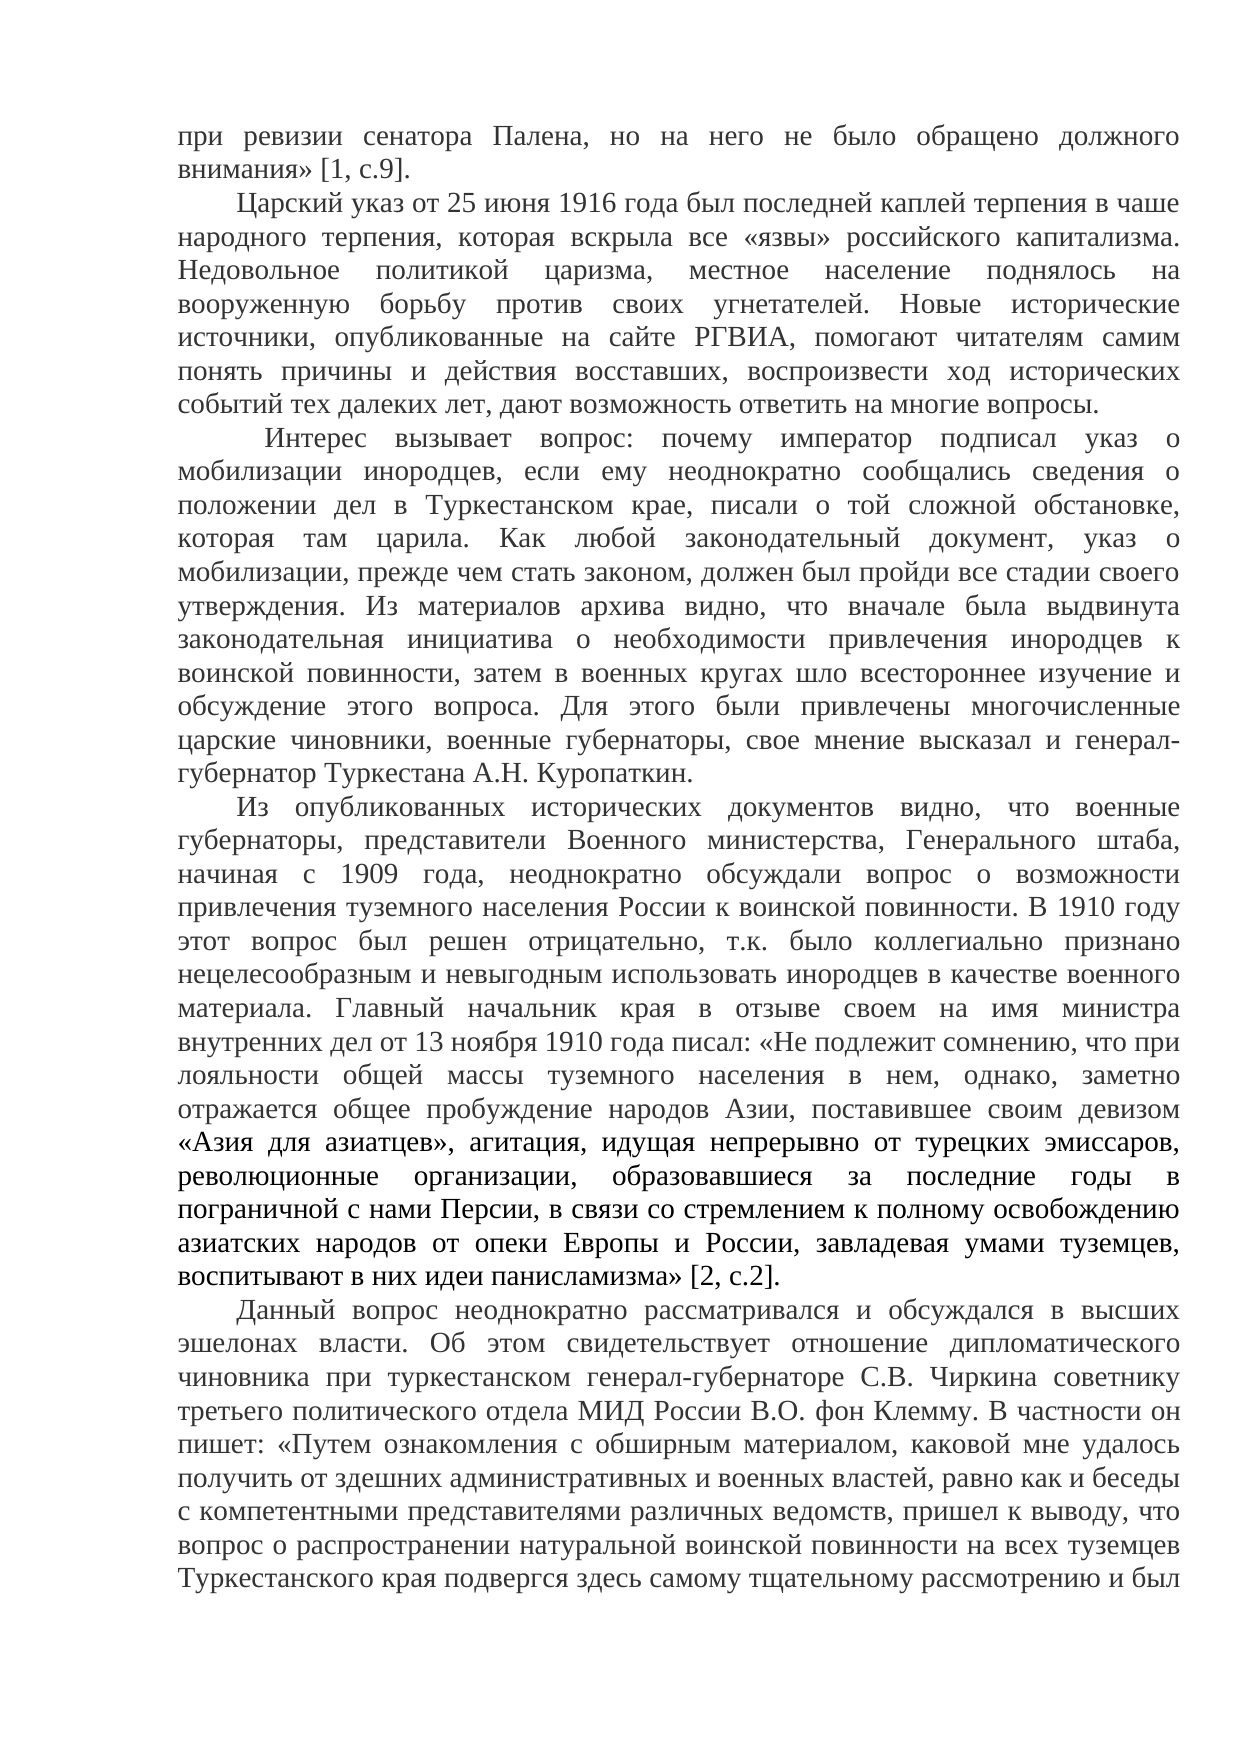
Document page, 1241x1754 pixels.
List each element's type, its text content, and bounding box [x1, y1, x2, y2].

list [177, 1292, 1181, 1594]
list Из опубликованных исторических документов видно, что военные губернаторы, представители Военного министерства, Генерального штаба, начиная с 1909 года, неоднократно обсуждали вопрос о возможности привлечения туземного населения России к воинской повинности. В 1910 году этот вопрос был решен отрицательно, т.к. было коллегиально признано нецелесообразным и невыгодным использовать инородцев в качестве военного материала. Главный начальник края в отзыве своем на имя министра внутренних дел от 13 ноября 1910 года писал: «Не подлежит сомнению, что при лояльности общей массы туземного населения в нем, однако, заметно отражается общее пробуждение народов Азии, поставившее своим девизом «Азия для азиатцев», агитация, идущая непрерывно от турецких эмиссаров, революционные организации, образовавшиеся за последние годы в пограничной с нами Персии, в связи со стремлением к полному освобождению азиатских народов от опеки Европы и России, завладевая умами туземцев, воспитывают в них идеи панисламизма» [2, с.2]. [177, 789, 1181, 1292]
list Интерес вызывает вопрос: почему император подписал указ о мобилизации инородцев, если ему неоднократно сообщались сведения о положении дел в Туркестанском крае, писали о той сложной обстановке, которая там царила. Как любой законодательный документ, указ о мобилизации, прежде чем стать законом, должен был пройди все стадии своего утверждения. Из материалов архива видно, что вначале была выдвинута законодательная инициатива о необходимости привлечения инородцев к воинской повинности, затем в военных кругах шло всестороннее изучение и обсуждение этого вопроса. Для этого были привлечены многочисленные царские чиновники, военные губернаторы, свое мнение высказал и генерал-губернатор Туркестана А.Н. Куропаткин. [177, 420, 1181, 789]
list Царский указ от 25 июня 1916 года был последней каплей терпения в чаше народного терпения, которая вскрыла все «язвы» российского капитализма. Недовольное политикой царизма, местное население поднялось на вооруженную борьбу против своих угнетателей. Новые исторические источники, опубликованные на сайте РГВИА, помогают читателям самим понять причины и действия восставших, воспроизвести ход исторических событий тех далеких лет, дают возможность ответить на многие вопросы. [177, 185, 1181, 420]
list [177, 118, 1181, 185]
